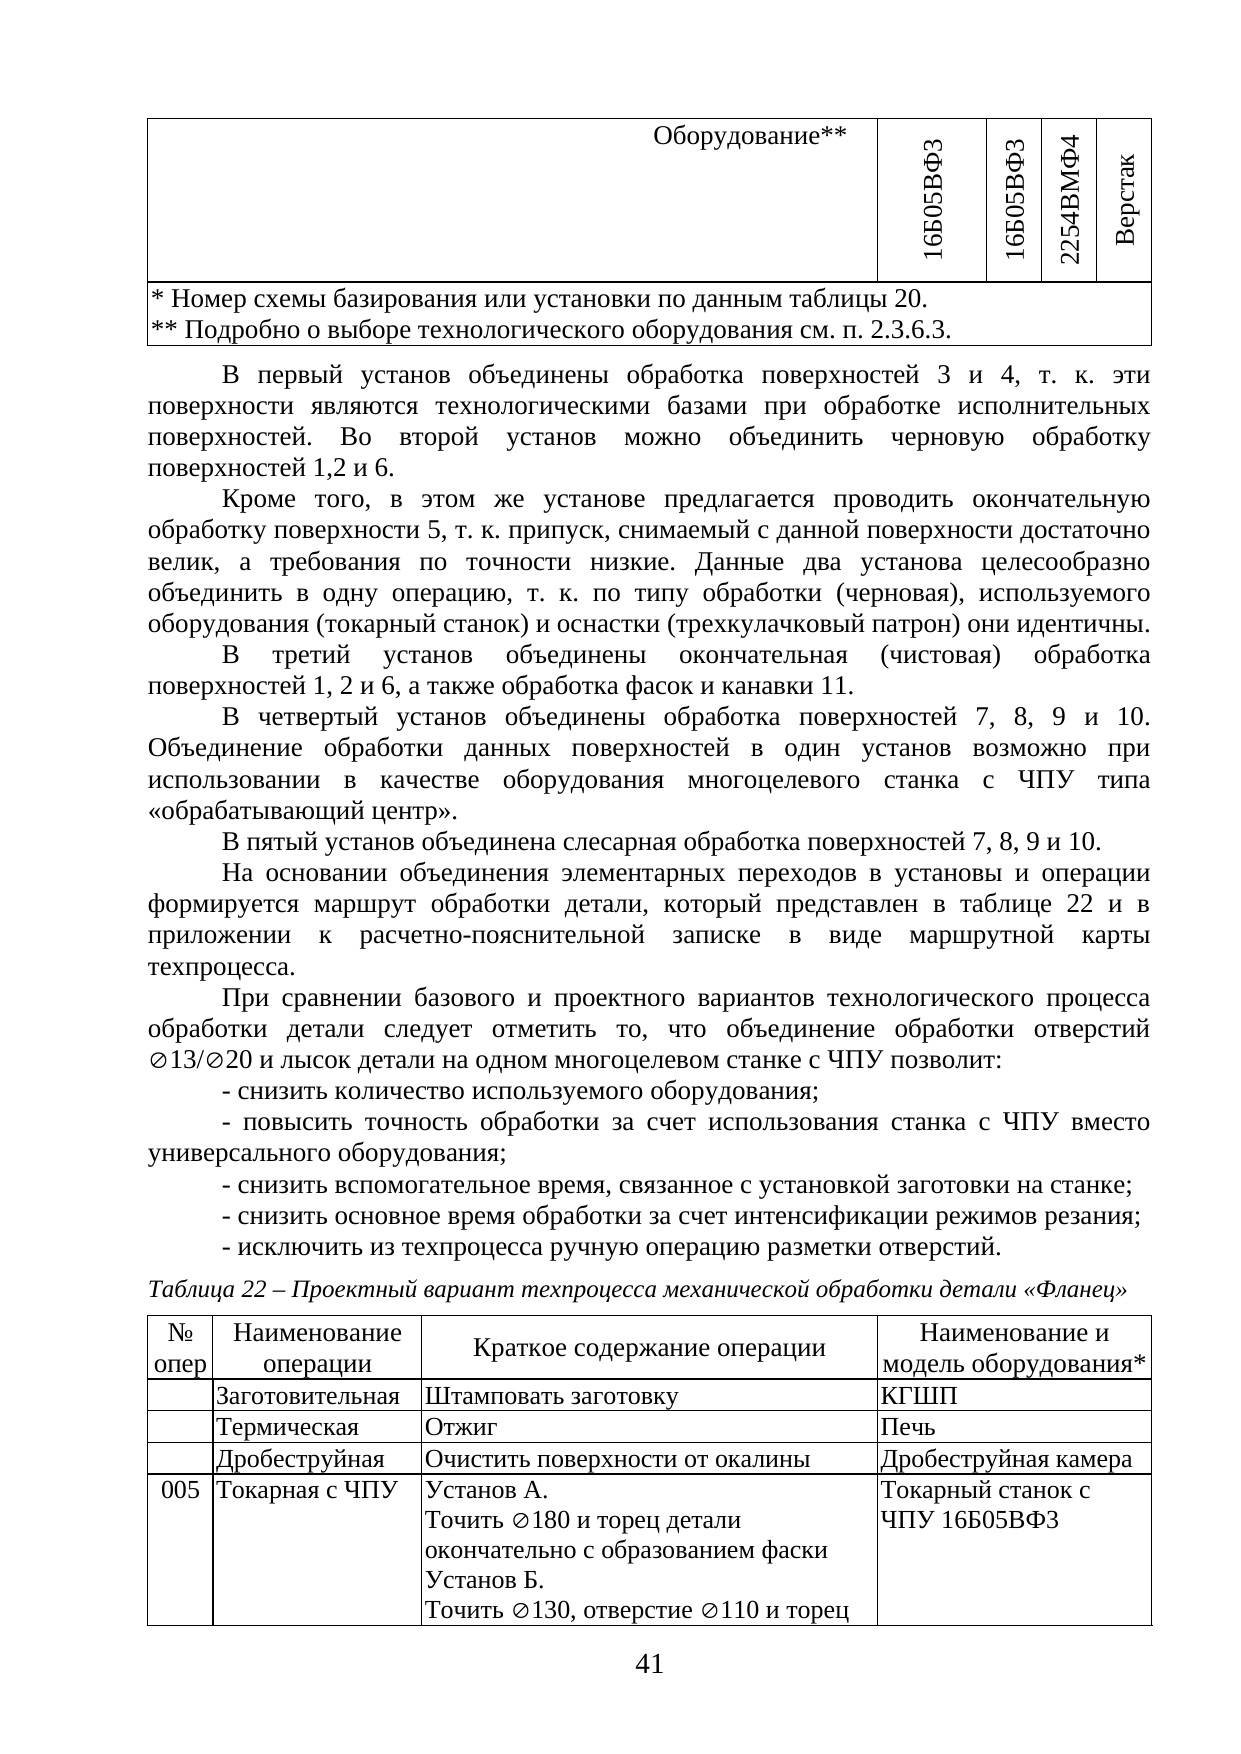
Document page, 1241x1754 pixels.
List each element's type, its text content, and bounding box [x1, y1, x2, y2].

text - снизить вспомогательное время, связанное с установкой заготовки на станке; [148, 1168, 1152, 1199]
text Таблица 22 – Проектный вариант техпроцесса механической обработки детали «Фланец» [148, 1274, 1152, 1302]
table_cell [148, 1411, 212, 1441]
table_header Наименование операции [213, 1316, 421, 1378]
text При сравнении базового и проектного вариантов технологического процесса обработки детали следует отметить то, что объединение обработки отверстий 13/20 и лысок детали на одном многоцелевом станке с ЧПУ позволит: [148, 981, 1152, 1074]
table_header Краткое содержание операции [422, 1316, 877, 1378]
table_cell Заготовительная [214, 1380, 421, 1410]
table_cell Оборудование** [148, 119, 877, 281]
table_cell Токарная с ЧПУ [214, 1475, 421, 1624]
table_cell Дробеструйная [214, 1443, 421, 1473]
table_cell 005 [148, 1475, 212, 1624]
table_cell Отжиг [422, 1411, 877, 1441]
text В четвертый установ объединены обработка поверхностей 7, 8, 9 и 10. Объединение обработки данных поверхностей в один установ возможно при использовании в качестве оборудования многоцелевого станка с ЧПУ типа «обрабатывающий центр». [148, 700, 1152, 825]
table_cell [422, 1475, 877, 1624]
text - снизить количество используемого оборудования; [148, 1074, 1152, 1105]
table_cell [878, 1475, 1151, 1624]
table_cell 2254ВМФ4 [1042, 119, 1096, 281]
text В первый установ объединены обработка поверхностей 3 и 4, т. к. эти поверхности являются технологическими базами при обработке исполнительных поверхностей. Во второй установ можно объединить черновую обработку поверхностей 1,2 и 6. [148, 358, 1152, 482]
table_cell [148, 1380, 212, 1410]
table_cell Термическая [214, 1411, 421, 1441]
table_cell КГШП [878, 1380, 1151, 1410]
table_cell Дробеструйная камера [878, 1443, 1151, 1473]
table_cell 16Б05ВФ3 [878, 119, 986, 281]
text В третий установ объединены окончательная (чистовая) обработка поверхностей 1, 2 и 6, а также обработка фасок и канавки 11. [148, 638, 1152, 700]
text - снизить основное время обработки за счет интенсификации режимов резания; [148, 1199, 1152, 1230]
table_header Наименование и модель оборудования* [878, 1316, 1151, 1378]
table_cell Очистить поверхности от окалины [422, 1443, 877, 1473]
text - повысить точность обработки за счет использования станка с ЧПУ вместо универсального оборудования; [148, 1105, 1152, 1168]
table_header № опер [148, 1316, 212, 1378]
table_cell [148, 1443, 212, 1473]
table_cell Штамповать заготовку [422, 1380, 877, 1410]
text На основании объединения элементарных переходов в установы и операции формируется маршрут обработки детали, который представлен в таблице 22 и в приложении к расчетно-пояснительной записке в виде маршрутной карты техпроцесса. [148, 856, 1152, 981]
table_cell Печь [878, 1411, 1151, 1441]
table_cell 16Б05ВФ3 [987, 119, 1041, 281]
text Кроме того, в этом же установе предлагается проводить окончательную обработку поверхности 5, т. к. припуск, снимаемый с данной поверхности достаточно велик, а требования по точности низкие. Данные два установа целесообразно объединить в одну операцию, т. к. по типу обработки (черновая), используемого оборудования (токарный станок) и оснастки (трехкулачковый патрон) они идентичны. [148, 482, 1152, 638]
table_cell Верстак [1097, 119, 1151, 281]
text В пятый установ объединена слесарная обработка поверхностей 7, 8, 9 и 10. [148, 825, 1152, 856]
text - исключить из техпроцесса ручную операцию разметки отверстий. [148, 1230, 1152, 1261]
